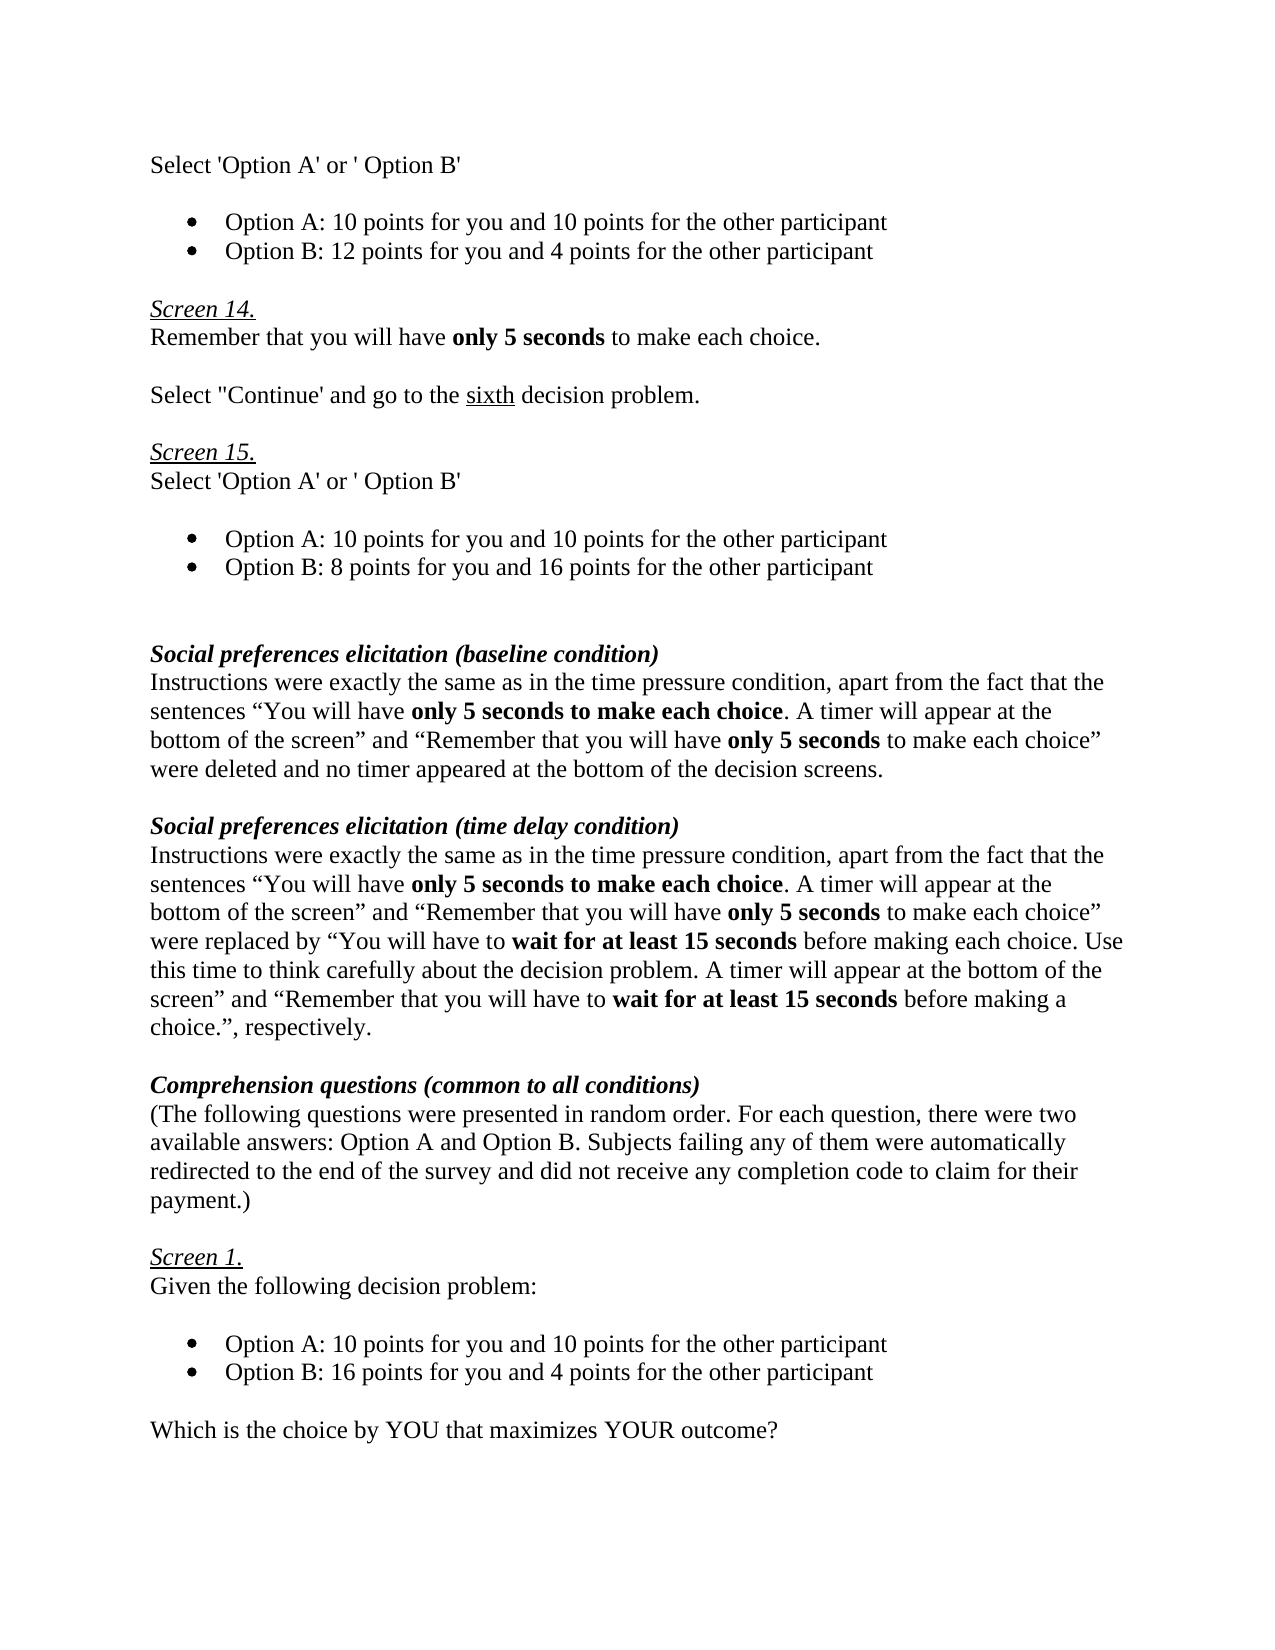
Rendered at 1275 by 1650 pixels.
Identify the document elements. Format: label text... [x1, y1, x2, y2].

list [187, 1329, 1125, 1357]
text Screen 15. [150, 437, 1125, 466]
text Which is the choice by YOU that maximizes YOUR outcome? [150, 1415, 1125, 1444]
text Given the following decision problem: [150, 1271, 1125, 1300]
list Option A: 10 points for you and 10 points for the other participant [187, 207, 1125, 236]
list Option B: 12 points for you and 4 points for the other participant [187, 236, 1125, 265]
text (The following questions were presented in random order. For each question, there were two available answers: Option A and Option B. Subjects failing any of them were automatically redirected to the end of the survey and did not receive any completion code to claim for their payment.) [150, 1099, 1125, 1214]
text Social preferences elicitation (baseline condition) [150, 639, 1125, 667]
list Option A: 10 points for you and 10 points for the other participant [187, 524, 1125, 552]
text Screen 1. [150, 1242, 1125, 1271]
text Select 'Option A' or ' Option B' [150, 150, 1125, 179]
text Social preferences elicitation (time delay condition) [150, 811, 1125, 840]
text Comprehension questions (common to all conditions) [150, 1070, 1125, 1099]
text Remember that you will have only 5 seconds to make each choice. [150, 322, 1125, 351]
text Screen 14. [150, 294, 1125, 322]
list Option B: 8 points for you and 16 points for the other participant [187, 552, 1125, 581]
list Option B: 16 points for you and 4 points for the other participant [187, 1357, 1125, 1386]
text Instructions were exactly the same as in the time pressure condition, apart from the fact that the sentences “You will have only 5 seconds to make each choice. A timer will appear at the bottom of the screen” and “Remember that you will have only 5 seconds to make each choice” were deleted and no timer appeared at the bottom of the decision screens. [150, 667, 1125, 782]
text Select "Continue' and go to the sixth decision problem. [150, 380, 1125, 409]
text Instructions were exactly the same as in the time pressure condition, apart from the fact that the sentences “You will have only 5 seconds to make each choice. A timer will appear at the bottom of the screen” and “Remember that you will have only 5 seconds to make each choice” were replaced by “You will have to wait for at least 15 seconds before making each choice. Use this time to think carefully about the decision problem. A timer will appear at the bottom of the screen” and “Remember that you will have to wait for at least 15 seconds before making a choice.”, respectively. [150, 840, 1125, 1041]
text Select 'Option A' or ' Option B' [150, 466, 1125, 495]
